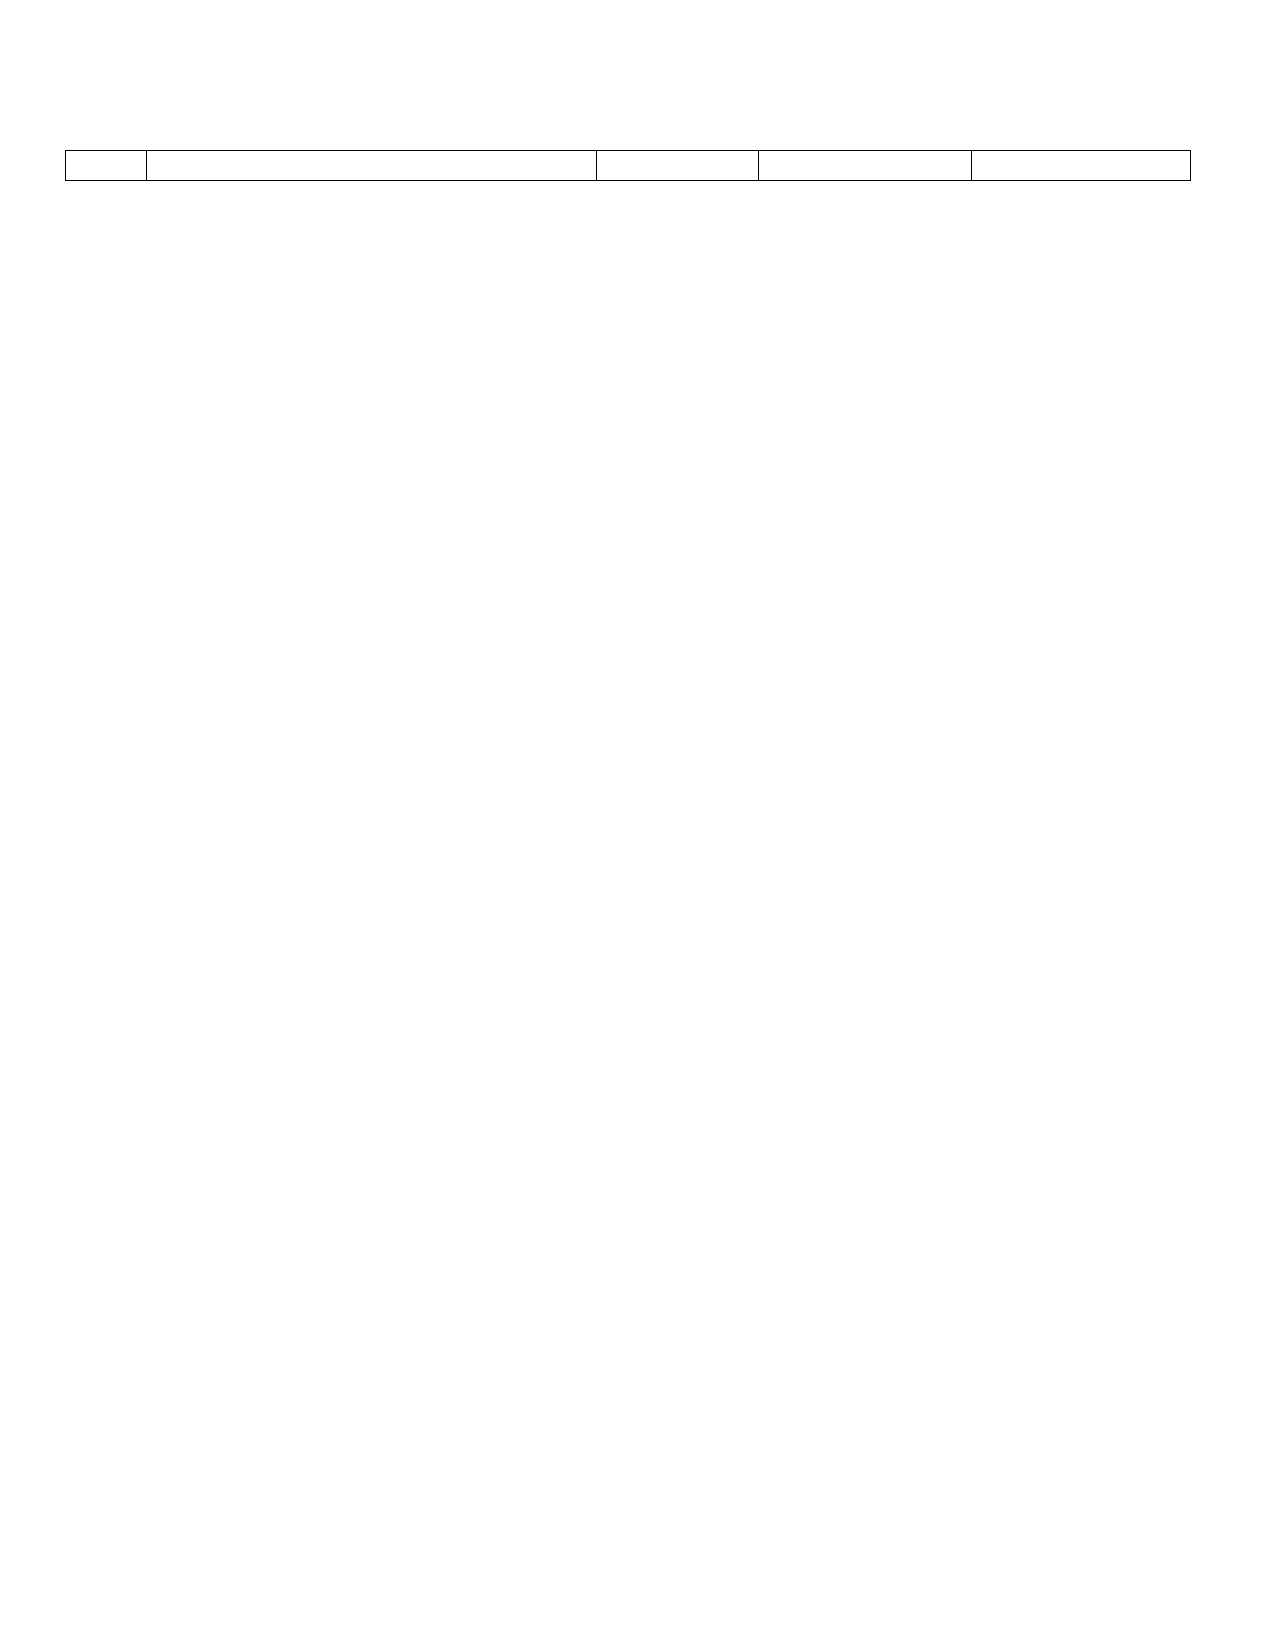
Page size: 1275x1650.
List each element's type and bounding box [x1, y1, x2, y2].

table_cell [972, 151, 1190, 180]
table_cell [759, 151, 971, 180]
table_cell [147, 151, 596, 180]
table_cell [597, 151, 758, 180]
table_cell [66, 151, 146, 180]
